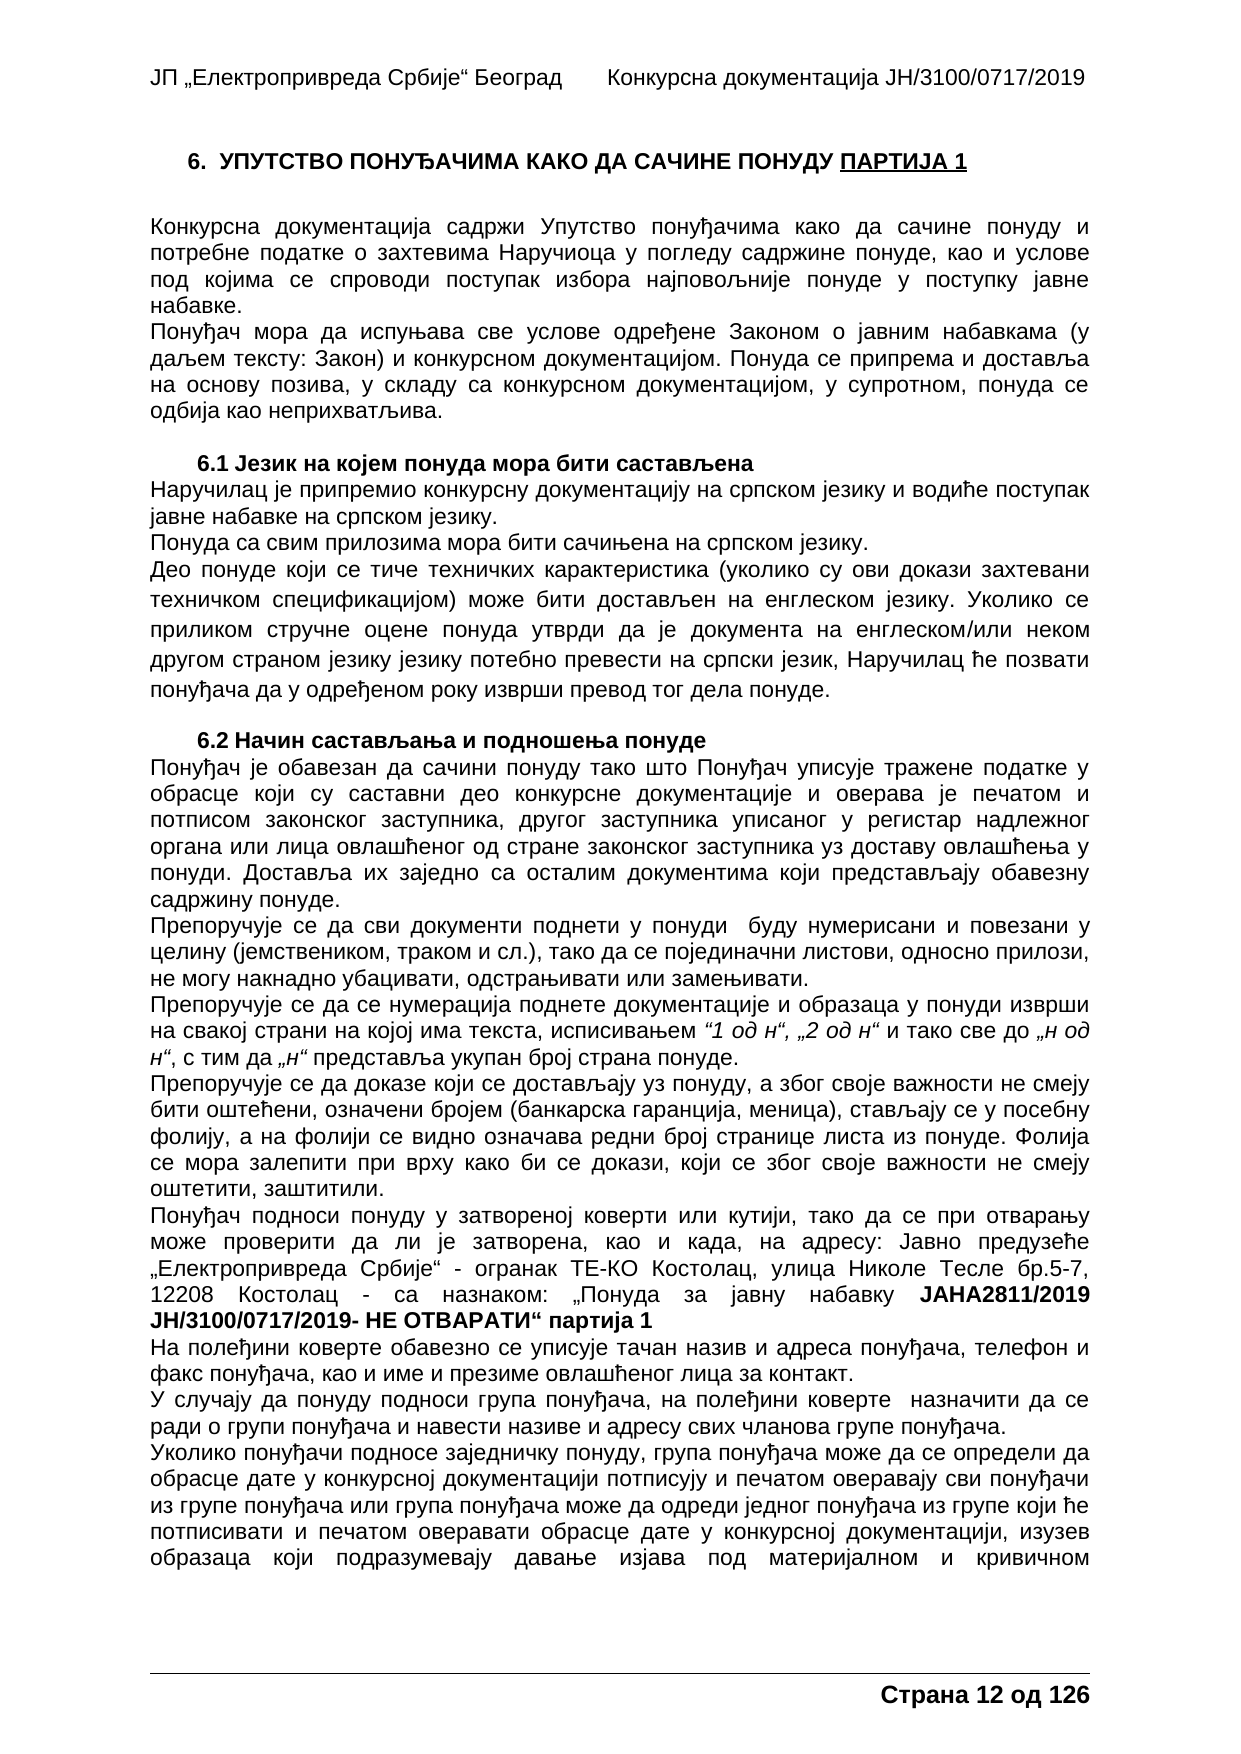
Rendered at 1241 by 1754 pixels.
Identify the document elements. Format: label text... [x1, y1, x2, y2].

list Језик на којем понуда мора бити састављена [197, 450, 1090, 476]
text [150, 1439, 1090, 1571]
text Препоручује се да сви документи поднети у понуди буду нумерисани и повезани у целину (јемствеником, траком и сл.), тако да се појединачни листови, односно прилози, не могу накнадно убацивати, одстрањивати или замењивати. [150, 912, 1090, 991]
text Препоручује се да се нумерација поднете документације и образаца у понуди изврши на свакоj страни на којој има текста, исписивањем “1 од н“, „2 од н“ и тако све до „н од н“, с тим да „н“ представља укупан број страна понуде. [150, 991, 1090, 1070]
text Конкурсна документација садржи Упутство понуђачима како да сачине понуду и потребне податке о захтевима Наручиоца у погледу садржине понуде, као и услове под којима се спроводи поступак избора најповољније понуде у поступку јавне набавке. [150, 213, 1090, 318]
list Део понуде који се тиче техничких карактеристика (уколико су ови докази захтевани техничком спецификацијом) може бити достављен на енглеском језику. Уколико се приликом стручне оцене понуда утврди да је документа на енглеском/или неком другом страном језику језику потебно превести на српски језик, Наручилац ће позвати понуђача да у одређеном року изврши превод тог дела понуде. [150, 556, 1090, 703]
text Препоручује се да доказе који се достављају уз понуду, а због своје важности не смеју бити оштећени, означени бројем (банкарска гаранција, меница), стављају се у посебну фолију, а на фолији се видно означава редни број странице листа из понуде. Фолија се мора залепити при врху како би се докази, који се због своје важности не смеју оштетити, заштитили. [150, 1070, 1090, 1202]
text Понуђач мора да испуњава све услове одређене Законом о јавним набавкама (у даљем тексту: Закон) и конкурсном документацијом. Понуда се припрема и доставља на основу позива, у складу са конкурсном документацијом, у супротном, понуда се одбија као неприхватљива. [150, 318, 1090, 424]
text Наручилац је припремио конкурсну документацију на српском језику и водиће поступак јавне набавке на српском језику. [150, 476, 1090, 529]
text На полеђини коверте обавезно се уписује тачан назив и адреса понуђача, телефон и факс понуђача, као и име и презиме овлашћеног лица за контакт. [150, 1333, 1090, 1386]
text Понуђач подноси понуду у затвореној коверти или кутији, тако да се при отварању може проверити да ли је затворена, као и када, на адресу: Јавно предузеће „Електропривреда Србије“ - огранак ТЕ-КО Костолац, улица Николе Тесле бр.5-7, 12208 Костолац - са назнаком: „Понуда за јавну набавку ЈАНА2811/2019 ЈН/3100/0717/2019- НЕ ОТВАРАТИ“ партија 1 [150, 1202, 1090, 1333]
text Понуђач је обавезан да сачини понуду тако што Понуђач уписује тражене податке у обрасце који су саставни део конкурсне документације и оверава је печатом и потписом законског заступника, другог заступника уписаног у регистар надлежног органа или лица овлашћеног од стране законског заступника уз доставу овлашћења у понуди. Доставља их заједно са осталим документима који представљају обавезну садржину понуде. [150, 754, 1090, 912]
list Начин састављања и подношења понуде [197, 727, 1090, 754]
text У случају да понуду подноси група понуђача, на полеђини коверте назначити да се ради о групи понуђача и навести називе и адресу свих чланова групе понуђача. [150, 1386, 1090, 1439]
text Понуда са свим прилозима мора бити сачињена на српском језику. [150, 529, 1090, 556]
text 6. УПУТСТВО ПОНУЂАЧИМА КАКО ДА САЧИНЕ ПОНУДУ ПАРТИЈА 1 [187, 148, 1090, 174]
